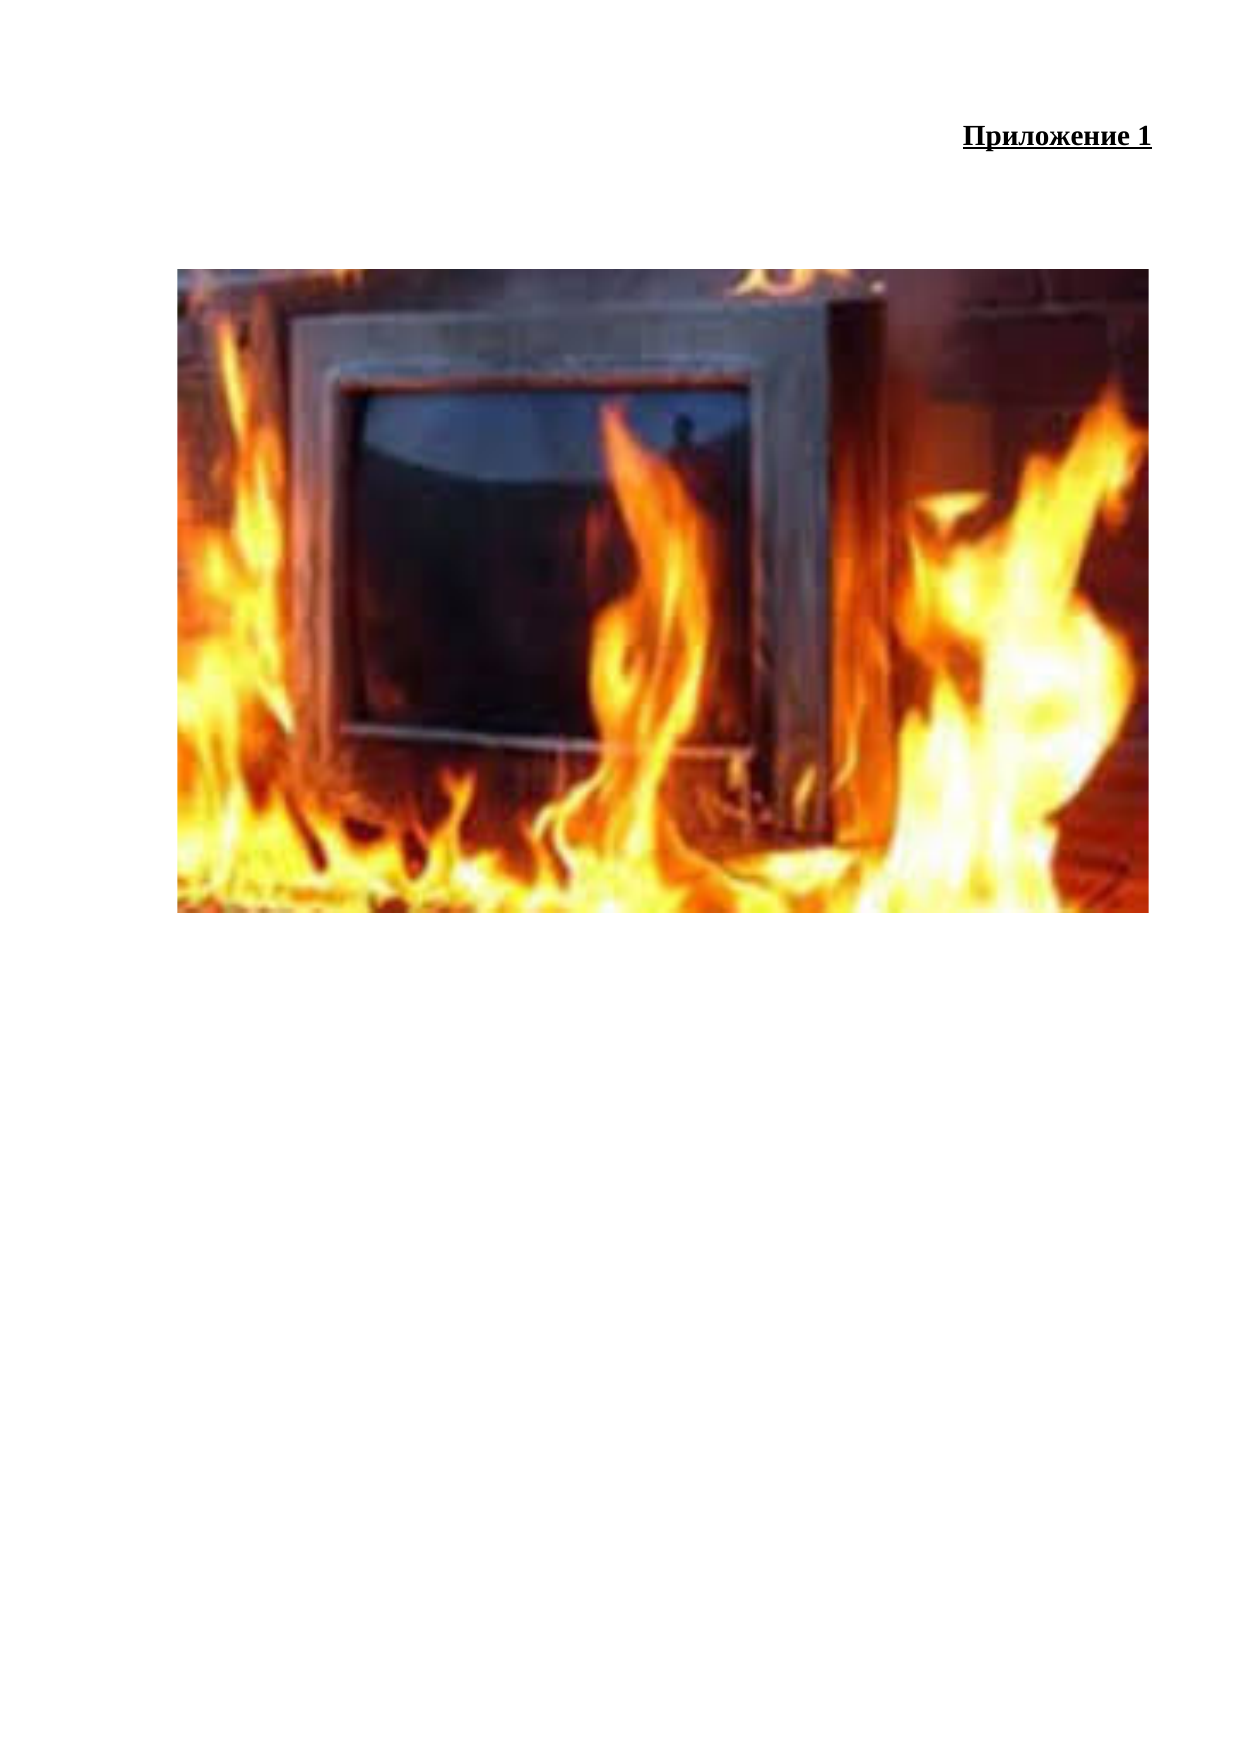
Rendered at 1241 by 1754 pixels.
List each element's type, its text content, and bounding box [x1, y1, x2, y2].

text Приложение 1 [177, 118, 1152, 152]
picture [177, 269, 1149, 913]
